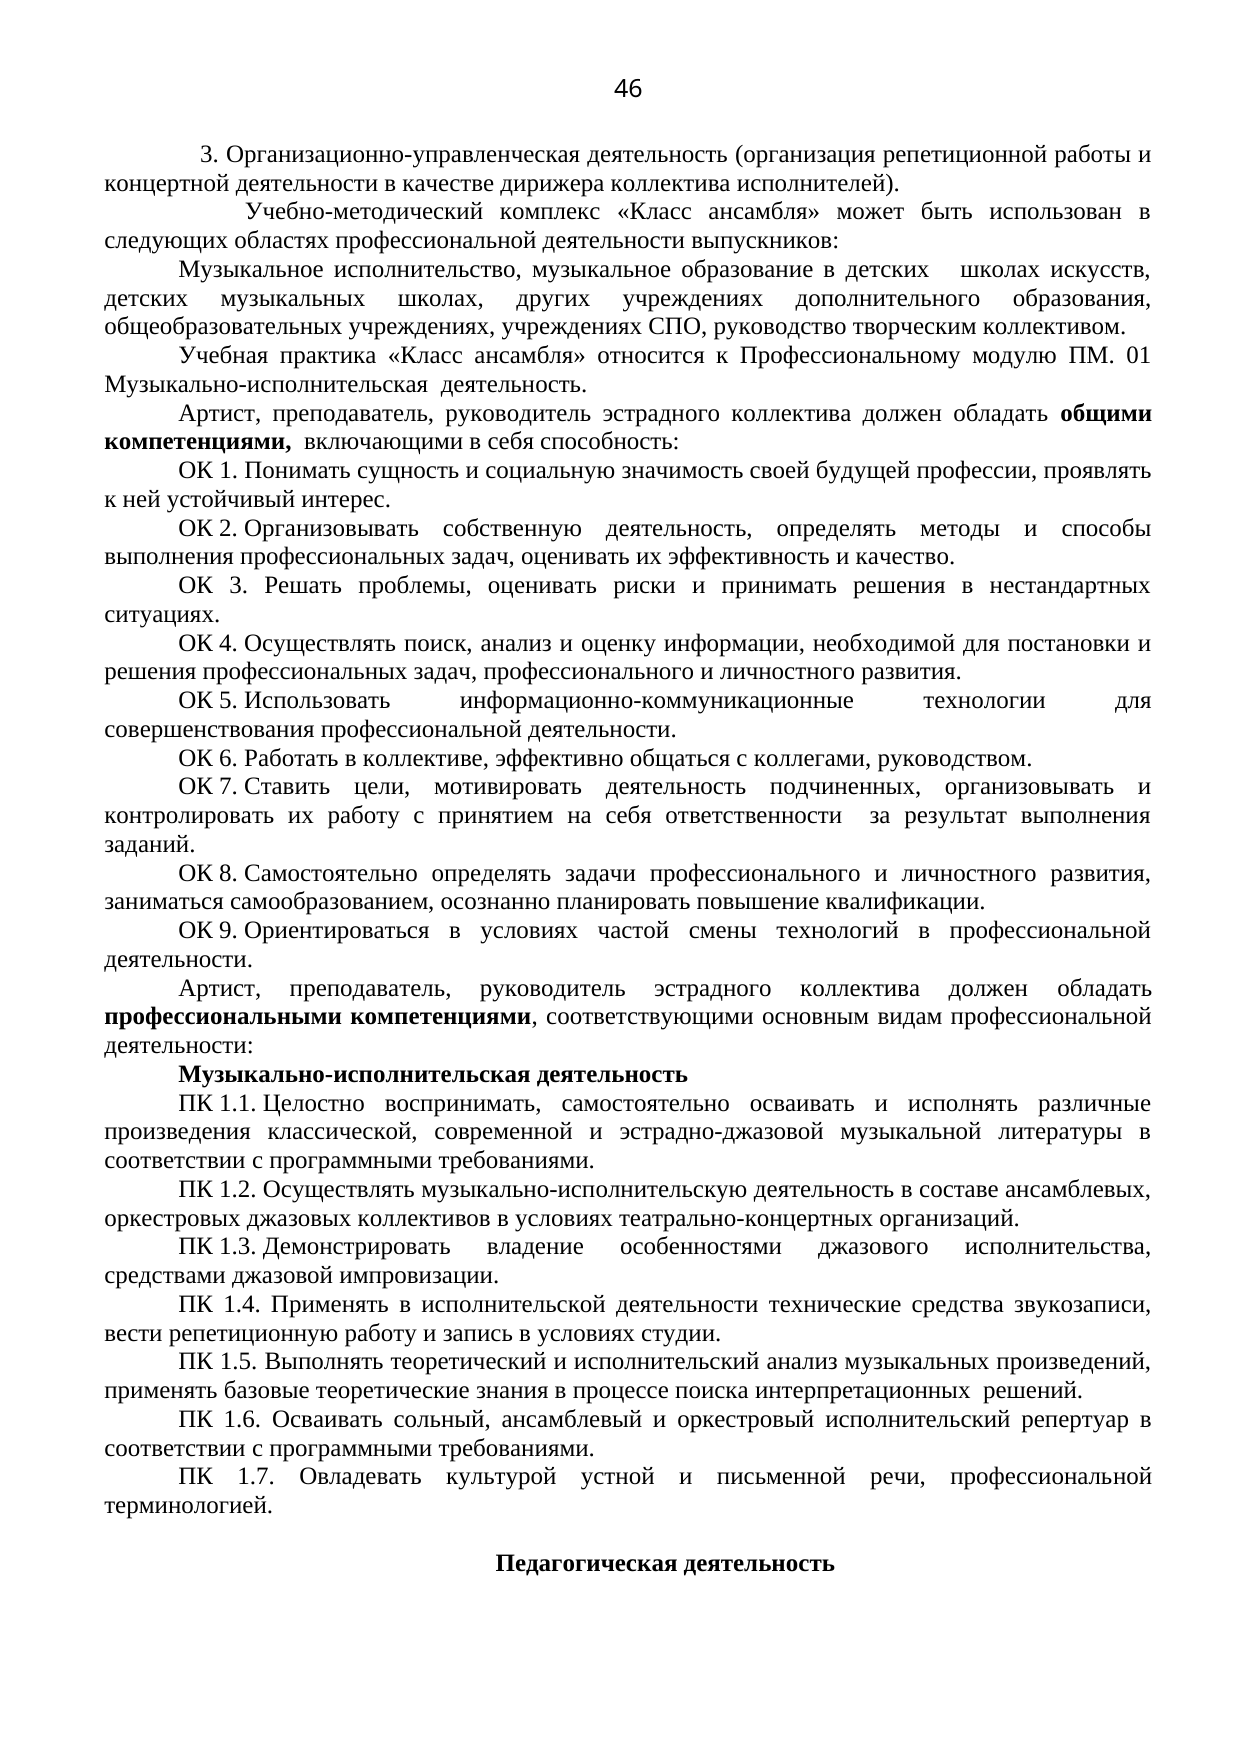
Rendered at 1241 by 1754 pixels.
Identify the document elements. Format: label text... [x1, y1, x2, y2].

text 3. Организационно-управленческая деятельность (организация репетиционной работы и концертной деятельности в качестве дирижера коллектива исполнителей). [104, 139, 1152, 196]
text Музыкальное исполнительство, музыкальное образование в детских школах искусств, детских музыкальных школах, других учреждениях дополнительного образования, общеобразовательных учреждениях, учреждениях СПО, руководство творческим коллективом. [104, 254, 1152, 340]
text Музыкально-исполнительская деятельность [104, 1059, 1152, 1088]
text ОК 1. Понимать сущность и социальную значимость своей будущей профессии, проявлять к ней устойчивый интерес. [104, 455, 1152, 513]
text ПК 1.6. Осваивать сольный, ансамблевый и оркестровый исполнительский репертуар в соответствии с программными требованиями. [104, 1404, 1152, 1461]
text ПК 1.3. Демонстрировать владение особенностями джазового исполнительства, средствами джазовой импровизации. [104, 1231, 1152, 1289]
text ПК 1.1. Целостно воспринимать, самостоятельно осваивать и исполнять различные произведения классической, современной и эстрадно-джазовой музыкальной литературы в соответствии с программными требованиями. [104, 1088, 1152, 1174]
text Артист, преподаватель, руководитель эстрадного коллектива должен обладать профессиональными компетенциями, соответствующими основным видам профессиональной деятельности: [104, 973, 1152, 1059]
text Учебная практика «Класс ансамбля» относится к Профессиональному модулю ПМ. 01 Музыкально-исполнительская деятельность. [104, 340, 1152, 398]
text ПК 1.2. Осуществлять музыкально-исполнительскую деятельность в составе ансамблевых, оркестровых джазовых коллективов в условиях театрально-концертных организаций. [104, 1174, 1152, 1231]
text ОК 4. Осуществлять поиск, анализ и оценку информации, необходимой для постановки и решения профессиональных задач, профессионального и личностного развития. [104, 628, 1152, 685]
text Педагогическая деятельность [104, 1548, 1152, 1576]
text ОК 3. Решать проблемы, оценивать риски и принимать решения в нестандартных ситуациях. [104, 570, 1152, 628]
text ПК 1.4. Применять в исполнительской деятельности технические средства звукозаписи, вести репетиционную работу и запись в условиях студии. [104, 1289, 1152, 1346]
text ПК 1.5. Выполнять теоретический и исполнительский анализ музыкальных произведений, применять базовые теоретические знания в процессе поиска интерпретационных решений. [104, 1346, 1152, 1404]
text Учебно-методический комплекс «Класс ансамбля» может быть использован в следующих областях профессиональной деятельности выпускников: [104, 196, 1152, 254]
text ОК 8. Самостоятельно определять задачи профессионального и личностного развития, заниматься самообразованием, осознанно планировать повышение квалификации. [104, 858, 1152, 915]
text ОК 7. Ставить цели, мотивировать деятельность подчиненных, организовывать и контролировать их работу с принятием на себя ответственности за результат выполнения заданий. [104, 771, 1152, 858]
text ОК 5. Использовать информационно-коммуникационные технологии для совершенствования профессиональной деятельности. [104, 685, 1152, 743]
text ПК 1.7. Овладевать культурой устной и письменной речи, профессиональной терминологией. [104, 1461, 1152, 1519]
text ОК 6. Работать в коллективе, эффективно общаться с коллегами, руководством. [104, 743, 1152, 771]
text ОК 9. Ориентироваться в условиях частой смены технологий в профессиональной деятельности. [104, 915, 1152, 973]
text ОК 2. Организовывать собственную деятельность, определять методы и способы выполнения профессиональных задач, оценивать их эффективность и качество. [104, 513, 1152, 570]
text Артист, преподаватель, руководитель эстрадного коллектива должен обладать общими компетенциями, включающими в себя способность: [104, 398, 1152, 455]
